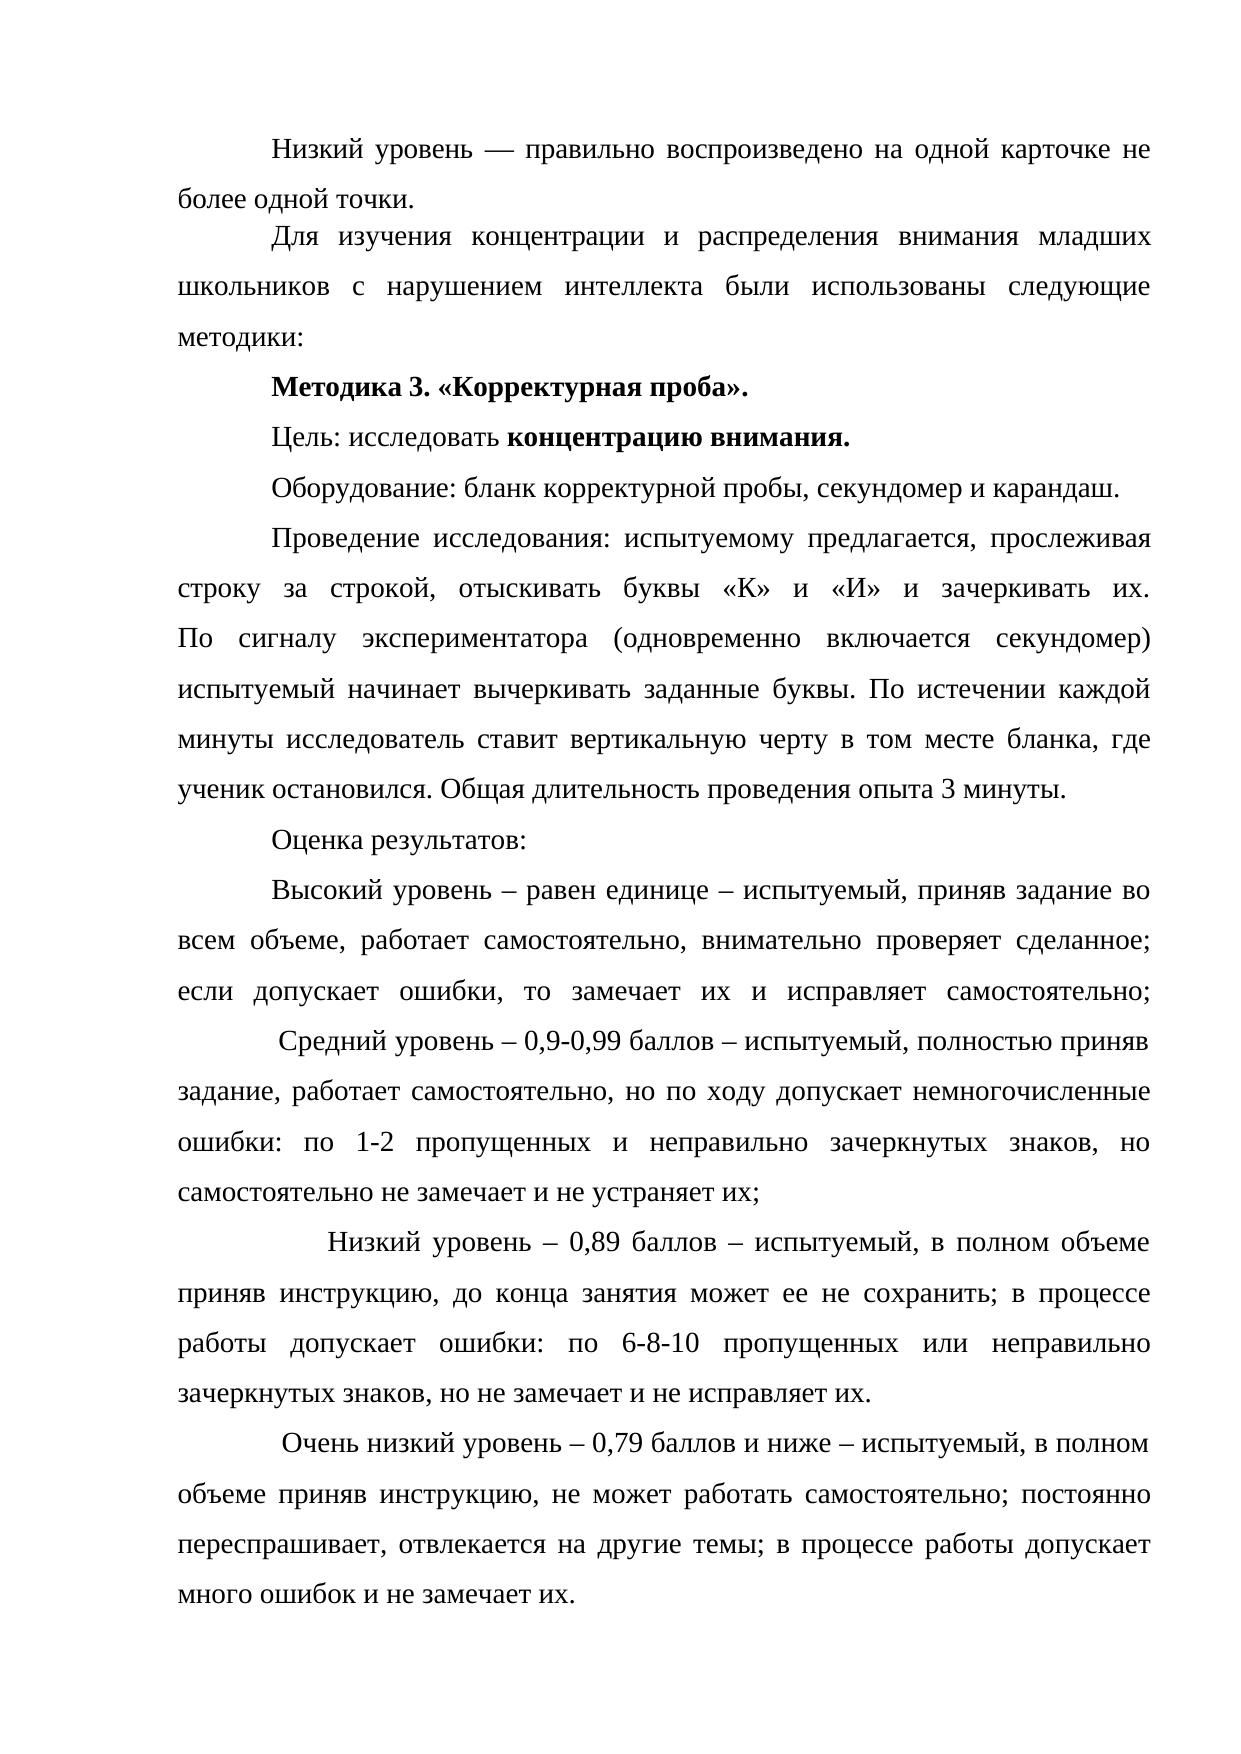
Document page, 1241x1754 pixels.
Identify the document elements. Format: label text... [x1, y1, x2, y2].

text Оборудование: бланк корректурной пробы, секундомер и карандаш. [177, 470, 1152, 503]
text Цель: исследовать концентрацию внимания. [177, 419, 1152, 453]
text Для изучения концентрации и распределения внимания младших школьников с нарушением интеллекта были использованы следующие методики: [177, 218, 1152, 352]
text Очень низкий уровень – 0,79 баллов и ниже – испытуемый, в полном объеме приняв инструкцию, не может работать самостоятельно; постоянно переспрашивает, отвлекается на другие темы; в процессе работы допускает много ошибок и не замечает их. [177, 1426, 1152, 1610]
text Проведение исследования: испытуемому предлагается, прослеживая строку за строкой, отыскивать буквы «К» и «И» и зачеркивать их. По сигналу экспериментатора (одновременно включается секундомер) испытуемый начинает вычеркивать заданные буквы. По истечении каждой минуты исследователь ставит вертикальную черту в том месте бланка, где ученик остановился. Общая длительность проведения опыта 3 минуты. [177, 520, 1152, 805]
text Оценка результатов: [177, 822, 1152, 855]
text Низкий уровень — правильно воспроизведено на одной карточке не более одной точки. [177, 118, 1152, 218]
text Методика 3. «Корректурная проба». [177, 369, 1152, 403]
text Высокий уровень – равен единице – испытуемый, приняв задание во всем объеме, работает самостоятельно, внимательно проверяет сделанное; если допускает ошибки, то замечает их и исправляет самостоятельно; Средний уровень – 0,9-0,99 баллов – испытуемый, полностью приняв задание, работает самостоятельно, но по ходу допускает немногочисленные ошибки: по 1-2 пропущенных и неправильно зачеркнутых знаков, но самостоятельно не замечает и не устраняет их; Низкий уровень – 0,89 баллов – испытуемый, в полном объеме приняв инструкцию, до конца занятия может ее не сохранить; в процессе работы допускает ошибки: по 6-8-10 пропущенных или неправильно зачеркнутых знаков, но не замечает и не исправляет их. [177, 872, 1152, 1409]
